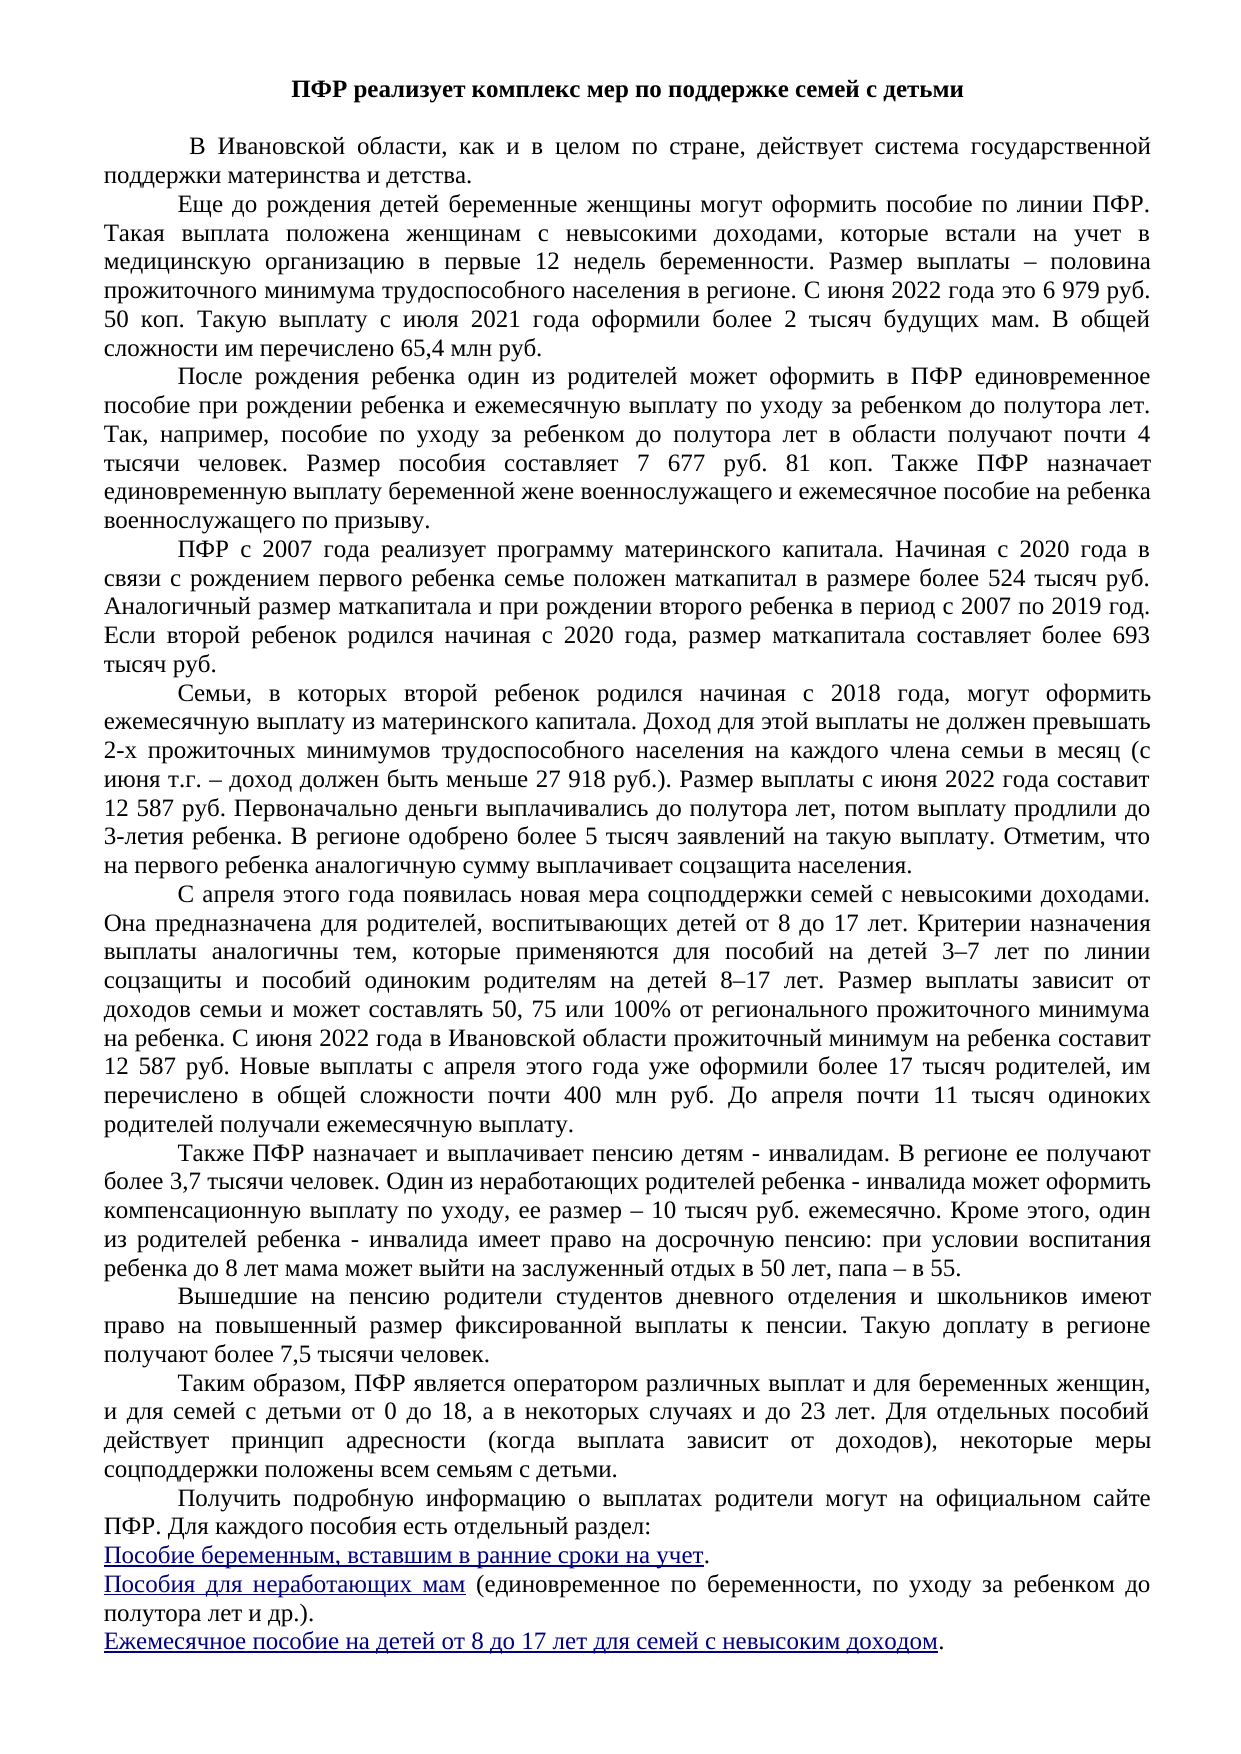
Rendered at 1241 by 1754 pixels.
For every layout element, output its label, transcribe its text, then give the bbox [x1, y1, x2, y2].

text Таким образом, ПФР является оператором различных выплат и для беременных женщин, и для семей с детьми от 0 до 18, а в некоторых случаях и до 23 лет. Для отдельных пособий действует принцип адресности (когда выплата зависит от доходов), некоторые меры соцподдержки положены всем семьям с детьми. [103, 1368, 1152, 1483]
text ПФР с 2007 года реализует программу материнского капитала. Начиная с 2020 года в связи с рождением первого ребенка семье положен маткапитал в размере более 524 тысяч руб. Аналогичный размер маткапитала и при рождении второго ребенка в период с 2007 по 2019 год. Если второй ребенок родился начиная с 2020 года, размер маткапитала составляет более 693 тысяч руб. [103, 534, 1152, 678]
text Ежемесячное пособие на детей от 8 до 17 лет для семей с невысоким доходом. [103, 1626, 1152, 1655]
text После рождения ребенка один из родителей может оформить в ПФР единовременное пособие при рождении ребенка и ежемесячную выплату по уходу за ребенком до полутора лет. Так, например, пособие по уходу за ребенком до полутора лет в области получают почти 4 тысячи человек. Размер пособия составляет 7 677 руб. 81 коп. Также ПФР назначает единовременную выплату беременной жене военнослужащего и ежемесячное пособие на ребенка военнослужащего по призыву. [103, 361, 1152, 534]
text Также ПФР назначает и выплачивает пенсию детям - инвалидам. В регионе ее получают более 3,7 тысячи человек. Один из неработающих родителей ребенка - инвалида может оформить компенсационную выплату по уходу, ее размер – 10 тысяч руб. ежемесячно. Кроме этого, один из родителей ребенка - инвалида имеет право на досрочную пенсию: при условии воспитания ребенка до 8 лет мама может выйти на заслуженный отдых в 50 лет, папа – в 55. [103, 1138, 1152, 1281]
text Пособие беременным, вставшим в ранние сроки на учет. [103, 1540, 1152, 1569]
text В Ивановской области, как и в целом по стране, действует система государственной поддержки материнства и детства. [103, 131, 1152, 189]
text Еще до рождения детей беременные женщины могут оформить пособие по линии ПФР. Такая выплата положена женщинам с невысокими доходами, которые встали на учет в медицинскую организацию в первые 12 недель беременности. Размер выплаты – половина прожиточного минимума трудоспособного населения в регионе. С июня 2022 года это 6 979 руб. 50 коп. Такую выплату с июля 2021 года оформили более 2 тысяч будущих мам. В общей сложности им перечислено 65,4 млн руб. [103, 189, 1152, 361]
text С апреля этого года появилась новая мера соцподдержки семей с невысокими доходами. Она предназначена для родителей, воспитывающих детей от 8 до 17 лет. Критерии назначения выплаты аналогичны тем, которые применяются для пособий на детей 3–7 лет по линии соцзащиты и пособий одиноким родителям на детей 8–17 лет. Размер выплаты зависит от доходов семьи и может составлять 50, 75 или 100% от регионального прожиточного минимума на ребенка. С июня 2022 года в Ивановской области прожиточный минимум на ребенка составит 12 587 руб. Новые выплаты с апреля этого года уже оформили более 17 тысяч родителей, им перечислено в общей сложности почти 400 млн руб. До апреля почти 11 тысяч одиноких родителей получали ежемесячную выплату. [103, 879, 1152, 1138]
text Вышедшие на пенсию родители студентов дневного отделения и школьников имеют право на повышенный размер фиксированной выплаты к пенсии. Такую доплату в регионе получают более 7,5 тысячи человек. [103, 1281, 1152, 1368]
text Пособия для неработающих мам (единовременное по беременности, по уходу за ребенком до полутора лет и др.). [103, 1569, 1152, 1626]
text ПФР реализует комплекс мер по поддержке семей с детьми [103, 74, 1152, 103]
text Получить подробную информацию о выплатах родители могут на официальном сайте ПФР. Для каждого пособия есть отдельный раздел: [103, 1483, 1152, 1540]
text Семьи, в которых второй ребенок родился начиная с 2018 года, могут оформить ежемесячную выплату из материнского капитала. Доход для этой выплаты не должен превышать 2-х прожиточных минимумов трудоспособного населения на каждого члена семьи в месяц (с июня т.г. – доход должен быть меньше 27 918 руб.). Размер выплаты с июня 2022 года составит 12 587 руб. Первоначально деньги выплачивались до полутора лет, потом выплату продлили до 3-летия ребенка. В регионе одобрено более 5 тысяч заявлений на такую выплату. Отметим, что на первого ребенка аналогичную сумму выплачивает соцзащита населения. [103, 678, 1152, 879]
